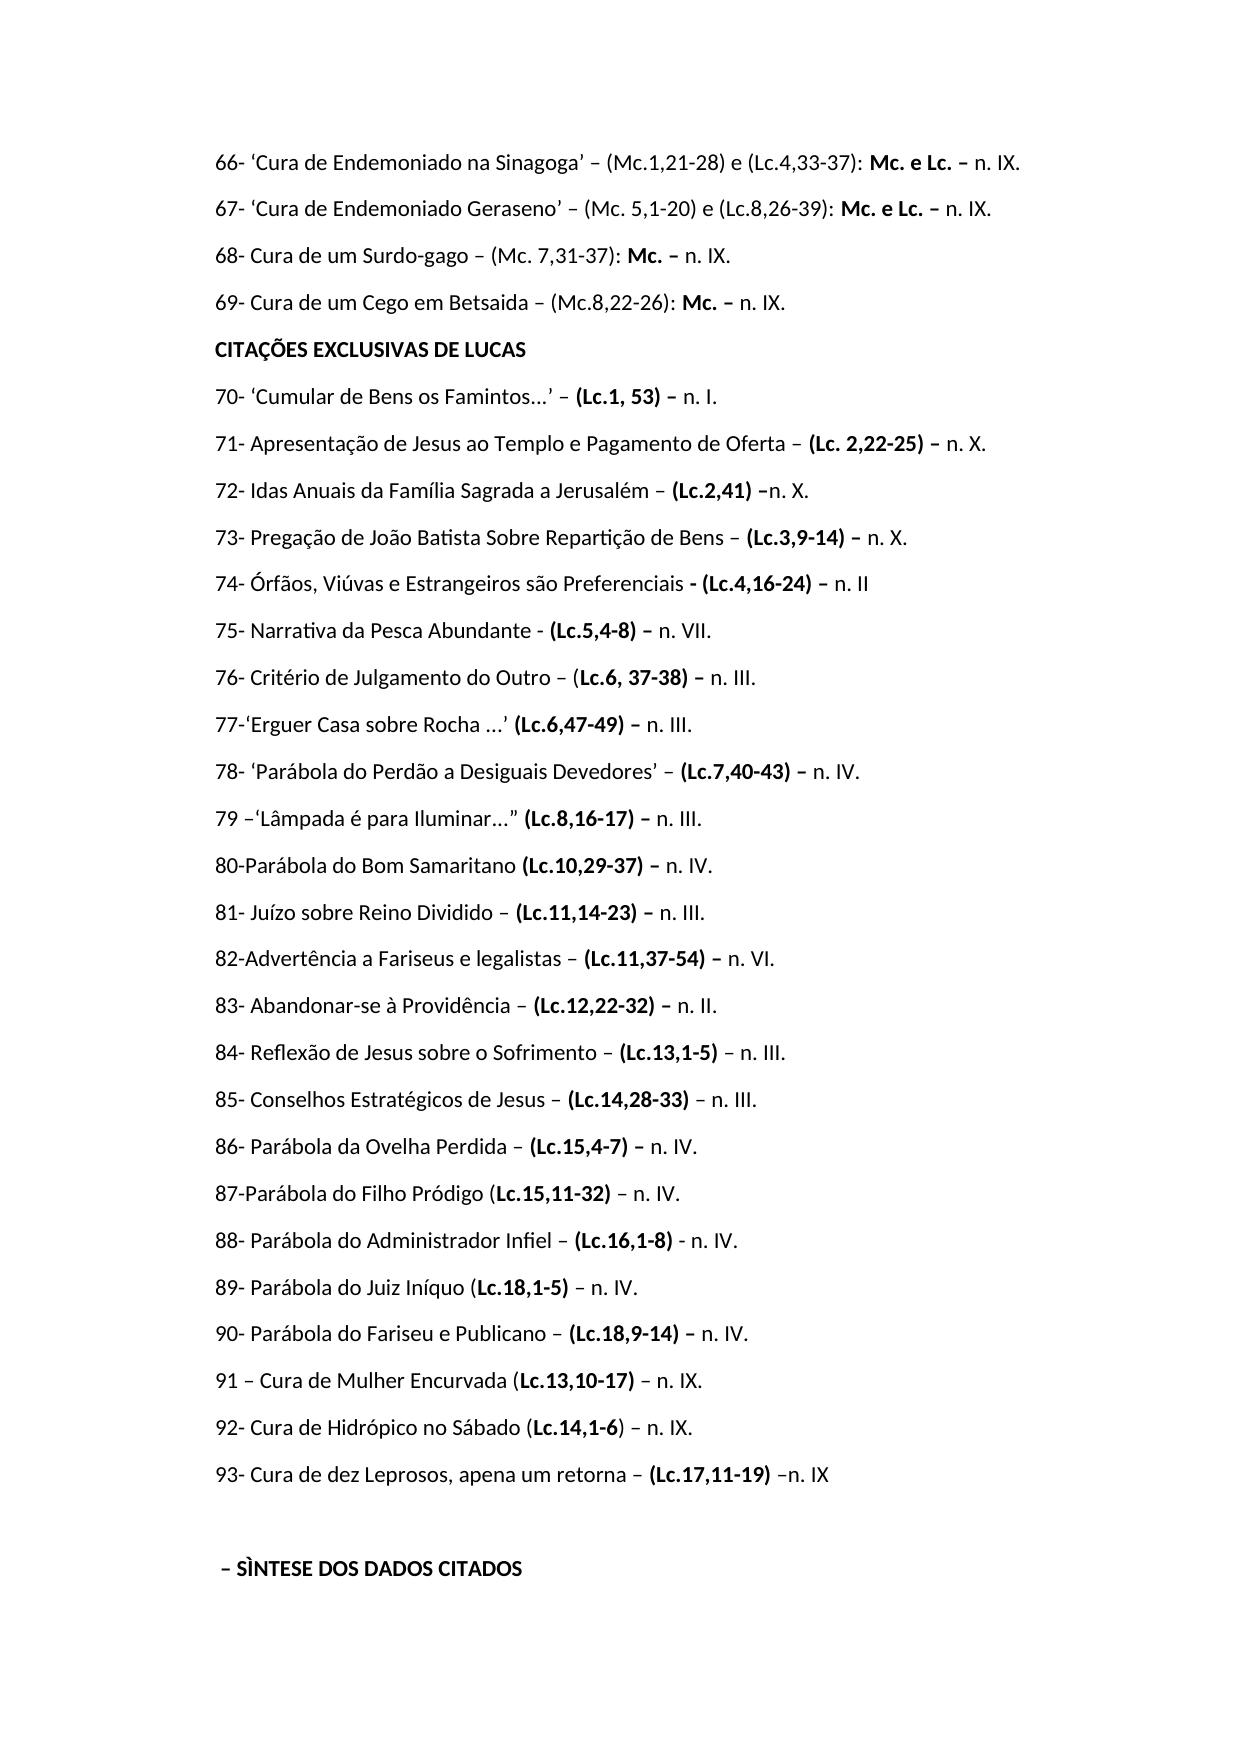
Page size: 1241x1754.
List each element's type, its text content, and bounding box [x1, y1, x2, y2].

text 88- Parábola do Administrador Infiel – (Lc.16,1-8) - n. IV. [215, 1226, 1063, 1254]
text 84- Reflexão de Jesus sobre o Sofrimento – (Lc.13,1-5) – n. III. [215, 1038, 1063, 1066]
text 79 –‘Lâmpada é para Iluminar...” (Lc.8,16-17) – n. III. [215, 804, 1063, 832]
text 76- Critério de Julgamento do Outro – (Lc.6, 37-38) – n. III. [215, 663, 1063, 691]
text 78- ‘Parábola do Perdão a Desiguais Devedores’ – (Lc.7,40-43) – n. IV. [215, 757, 1063, 785]
text CITAÇÕES EXCLUSIVAS DE LUCAS [215, 335, 1063, 363]
text 73- Pregação de João Batista Sobre Repartição de Bens – (Lc.3,9-14) – n. X. [215, 523, 1063, 551]
text 80-Parábola do Bom Samaritano (Lc.10,29-37) – n. IV. [215, 851, 1063, 879]
text 81- Juízo sobre Reino Dividido – (Lc.11,14-23) – n. III. [215, 898, 1063, 926]
text 89- Parábola do Juiz Iníquo (Lc.18,1-5) – n. IV. [215, 1273, 1063, 1301]
text 66- ‘Cura de Endemoniado na Sinagoga’ – (Mc.1,21-28) e (Lc.4,33-37): Mc. e Lc. – n. IX. [215, 148, 1063, 176]
text 93- Cura de dez Leprosos, apena um retorna – (Lc.17,11-19) –n. IX [215, 1460, 1063, 1488]
text 92- Cura de Hidrópico no Sábado (Lc.14,1-6) – n. IX. [215, 1413, 1063, 1441]
text – SÌNTESE DOS DADOS CITADOS [215, 1554, 1063, 1582]
text 91 – Cura de Mulher Encurvada (Lc.13,10-17) – n. IX. [215, 1366, 1063, 1394]
text 77-‘Erguer Casa sobre Rocha ...’ (Lc.6,47-49) – n. III. [215, 710, 1063, 738]
text 72- Idas Anuais da Família Sagrada a Jerusalém – (Lc.2,41) –n. X. [215, 476, 1063, 504]
text 70- ‘Cumular de Bens os Famintos...’ – (Lc.1, 53) – n. I. [215, 382, 1063, 410]
text 67- ‘Cura de Endemoniado Geraseno’ – (Mc. 5,1-20) e (Lc.8,26-39): Mc. e Lc. – n. IX. [215, 194, 1063, 222]
text 74- Órfãos, Viúvas e Estrangeiros são Preferenciais - (Lc.4,16-24) – n. II [215, 569, 1063, 597]
text 75- Narrativa da Pesca Abundante - (Lc.5,4-8) – n. VII. [215, 616, 1063, 644]
text 82-Advertência a Fariseus e legalistas – (Lc.11,37-54) – n. VI. [215, 944, 1063, 972]
text 90- Parábola do Fariseu e Publicano – (Lc.18,9-14) – n. IV. [215, 1319, 1063, 1347]
text 83- Abandonar-se à Providência – (Lc.12,22-32) – n. II. [215, 991, 1063, 1019]
text 85- Conselhos Estratégicos de Jesus – (Lc.14,28-33) – n. III. [215, 1085, 1063, 1113]
text 87-Parábola do Filho Pródigo (Lc.15,11-32) – n. IV. [215, 1179, 1063, 1207]
text 69- Cura de um Cego em Betsaida – (Mc.8,22-26): Mc. – n. IX. [215, 288, 1063, 316]
text 68- Cura de um Surdo-gago – (Mc. 7,31-37): Mc. – n. IX. [215, 241, 1063, 269]
text 86- Parábola da Ovelha Perdida – (Lc.15,4-7) – n. IV. [215, 1132, 1063, 1160]
text 71- Apresentação de Jesus ao Templo e Pagamento de Oferta – (Lc. 2,22-25) – n. X. [215, 429, 1063, 457]
